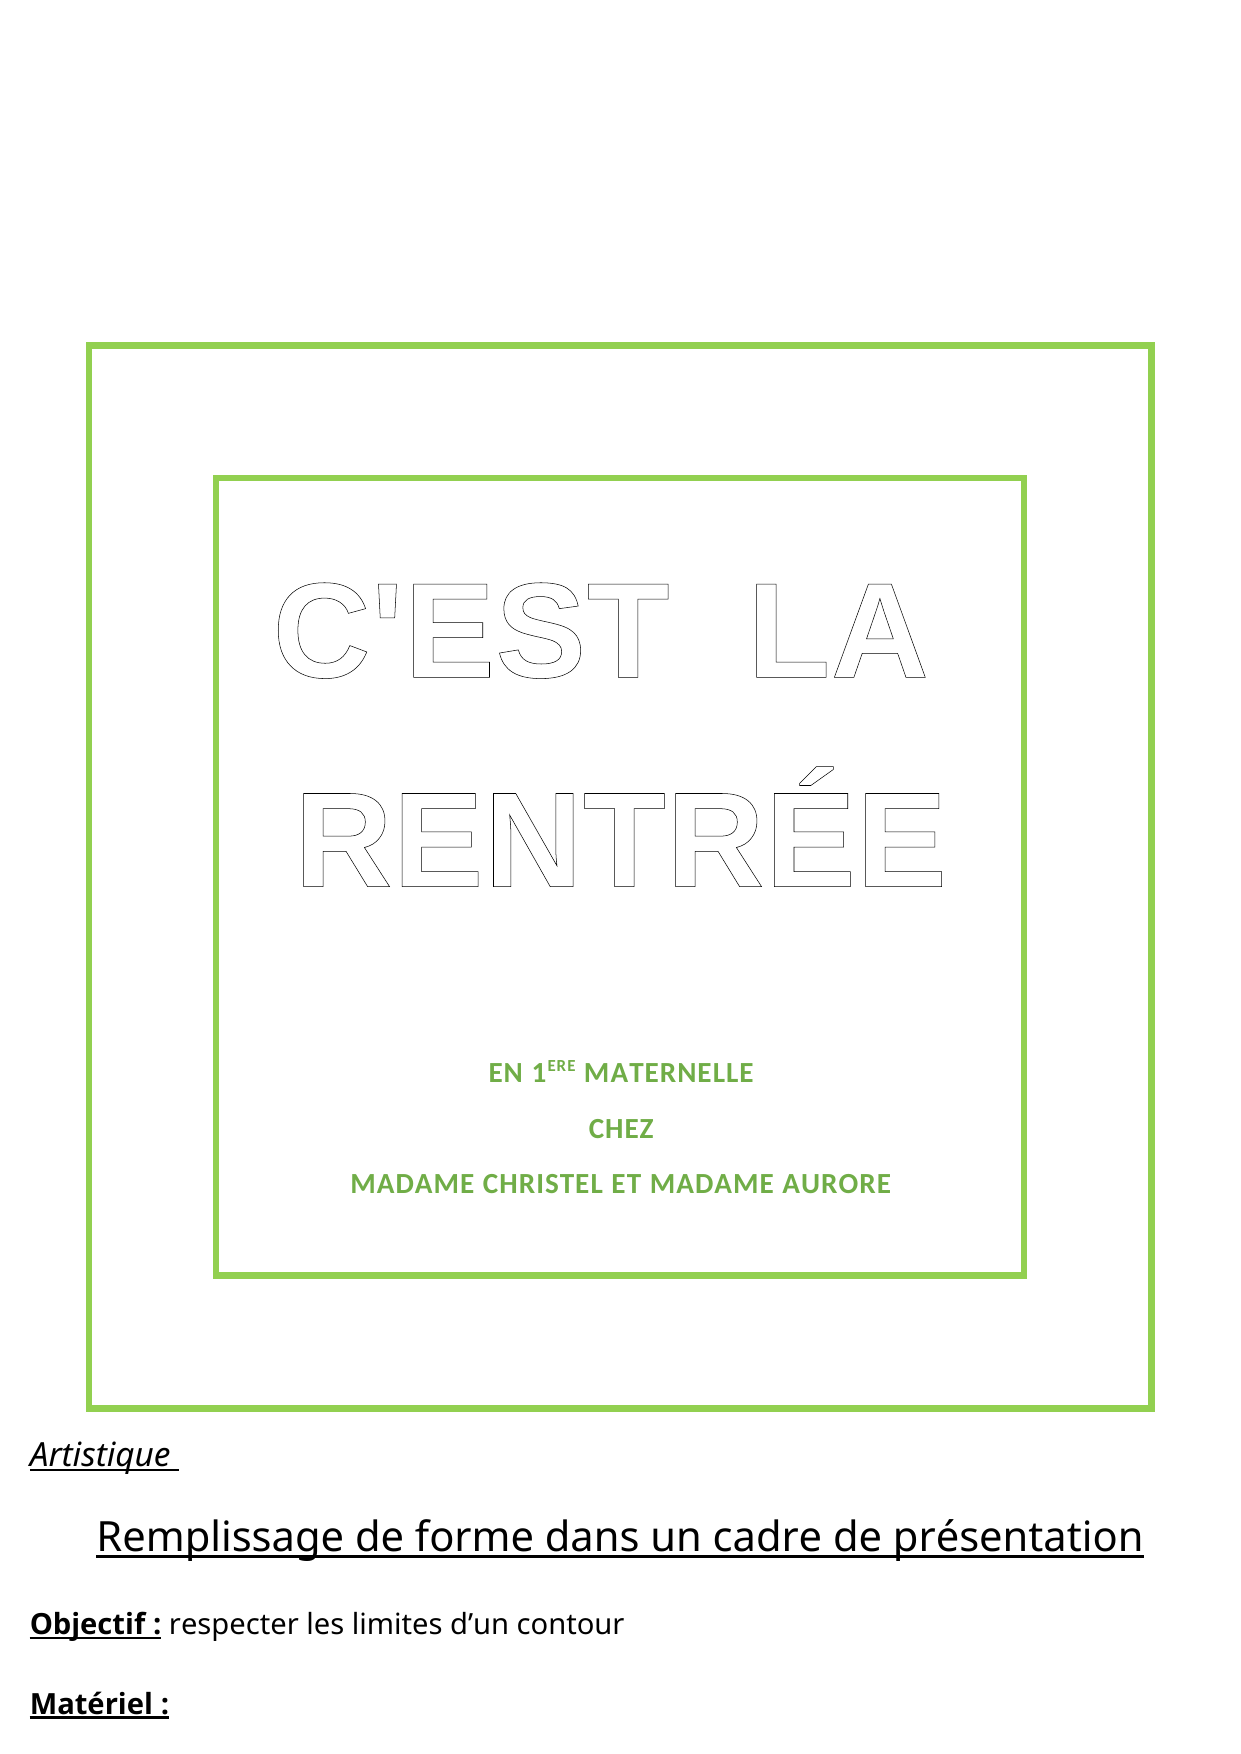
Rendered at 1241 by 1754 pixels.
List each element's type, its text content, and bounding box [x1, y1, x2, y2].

text Artistique [29, 639, 1211, 1476]
text Objectif : respecter les limites d’un contour [29, 1604, 1211, 1643]
text Matériel : [29, 1683, 1211, 1723]
text Remplissage de forme dans un cadre de présentation [29, 1507, 1211, 1564]
